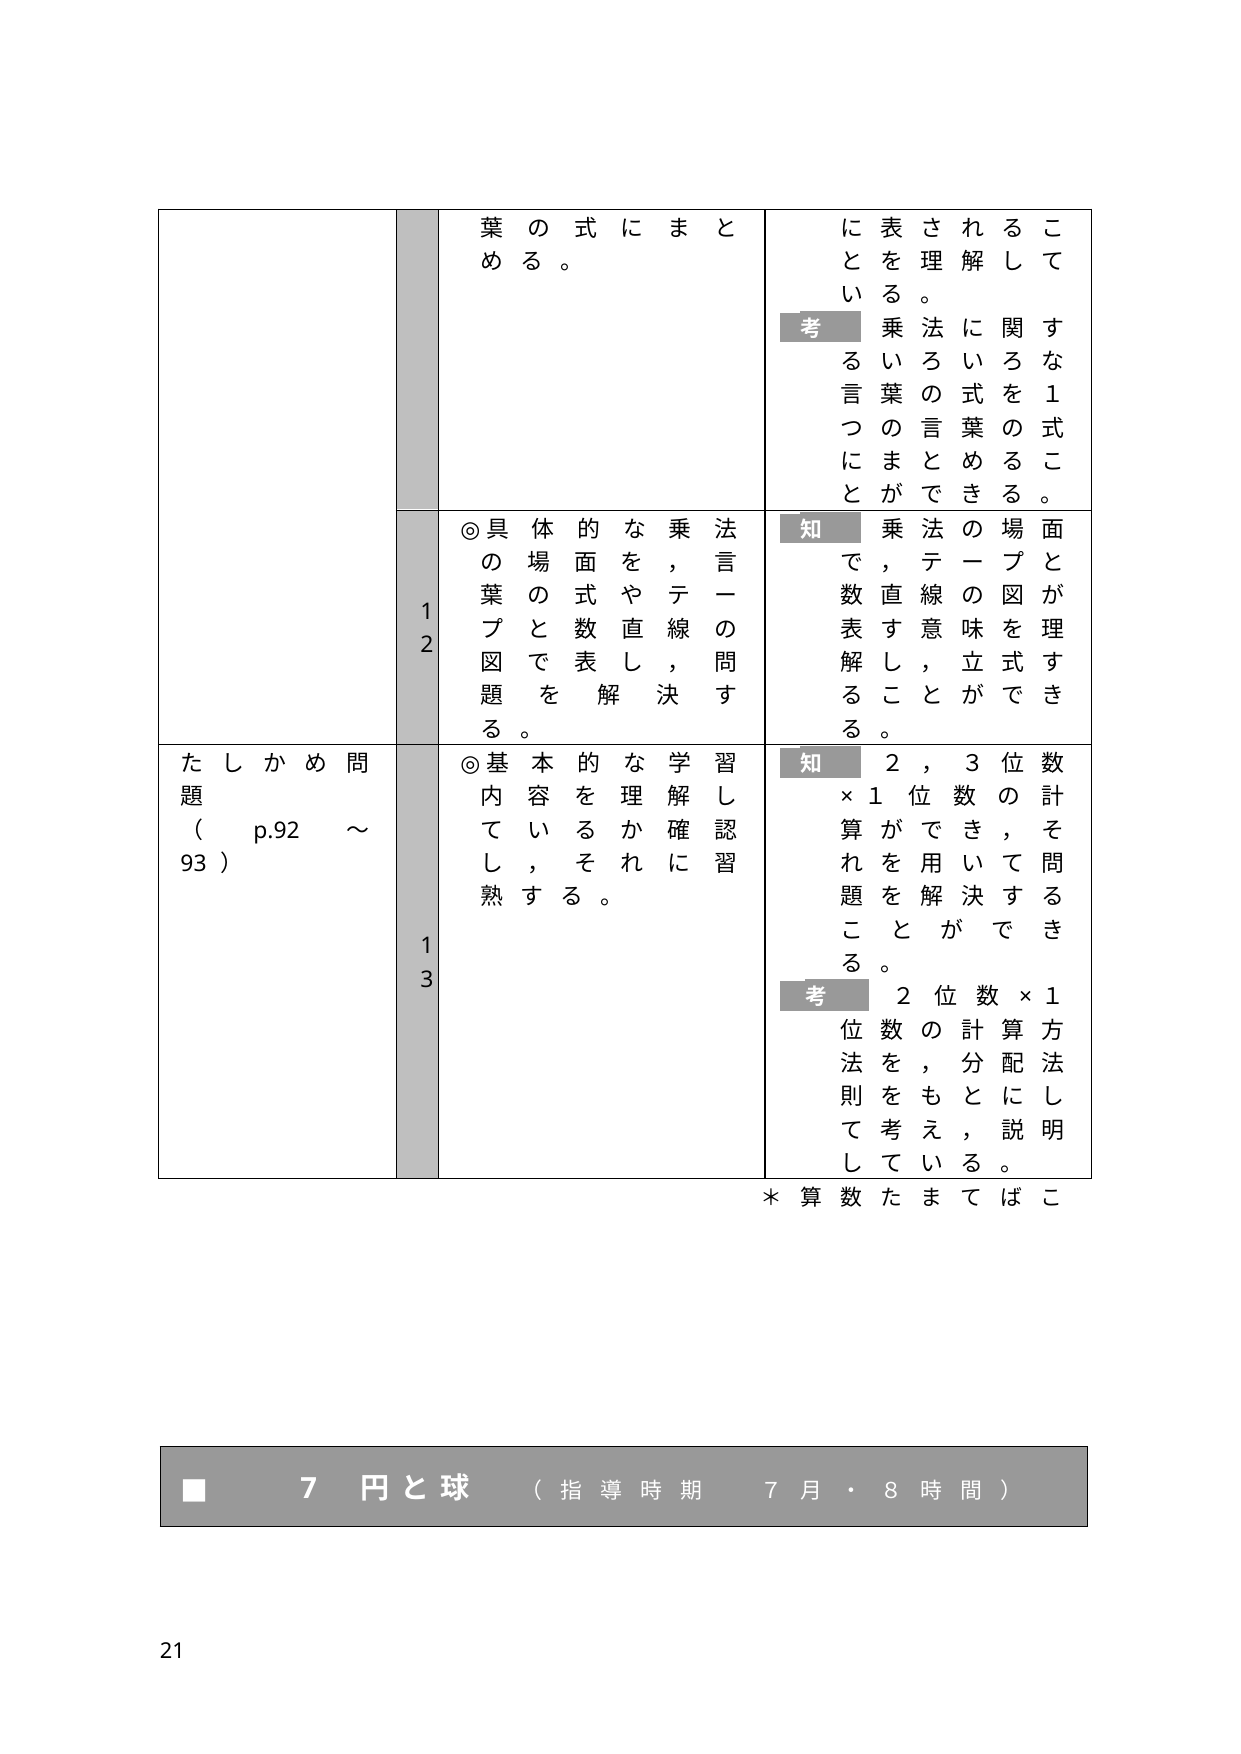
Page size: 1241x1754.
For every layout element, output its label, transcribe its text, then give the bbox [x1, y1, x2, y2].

table_cell 11 [397, 210, 438, 509]
table_cell 知 ２，３位数×１位数の計算ができ，それを用いて問題を解決することができる。 考 ２位数×１位数の計算方法を，分配法則をもとにして考え，説明している。 [766, 745, 1091, 1178]
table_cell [439, 210, 764, 509]
table_cell ◎具体的な乗法の場面を，言葉の式やテープと数直線の図で表し，問題を解決する。 [439, 511, 764, 744]
table_cell ◎基本的な学習内容を理解しているか確認し，それに習熟する。 [439, 745, 764, 1178]
table_cell 12 [397, 511, 438, 744]
table_cell 13 [397, 745, 438, 1178]
table_cell [159, 510, 396, 744]
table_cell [766, 210, 1091, 509]
table_cell たしかめ問題 （p.92～93） [159, 745, 396, 1178]
text ＊算数たまてばこ [160, 1179, 1080, 1213]
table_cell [159, 210, 396, 509]
table_cell 知 乗法の場面で，テープと数直線の図が表す意味を理解し，立式することができる。 [766, 511, 1091, 744]
table_header ■ 7 円と球 （指導時期 ７月・８時間） [161, 1447, 1087, 1526]
